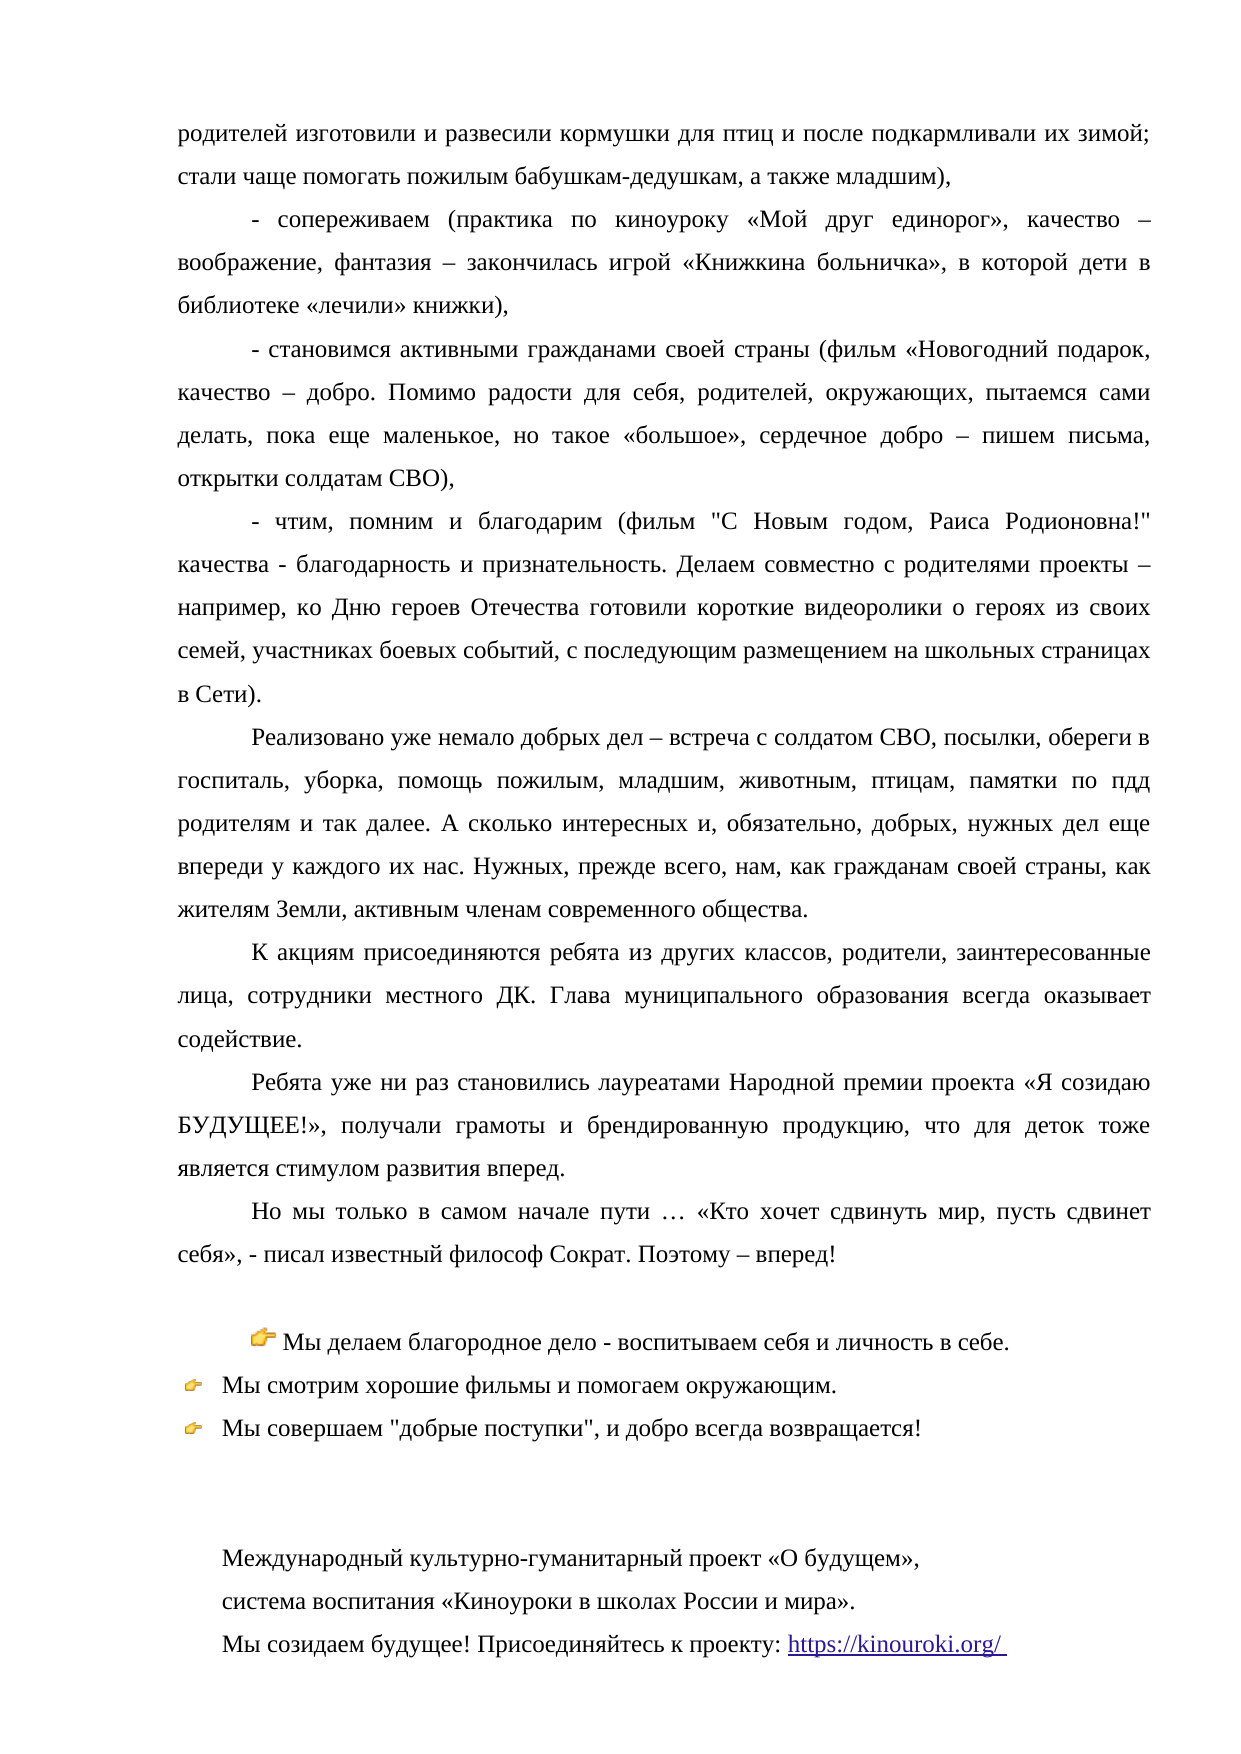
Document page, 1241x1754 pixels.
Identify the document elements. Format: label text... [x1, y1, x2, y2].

picture [185, 1377, 202, 1394]
picture [251, 1325, 277, 1351]
list система воспитания «Киноуроки в школах России и мира». [222, 1586, 1152, 1615]
list Международный культурно-гуманитарный проект «О будущем», [222, 1500, 1152, 1572]
list Мы смотрим хорошие фильмы и помогаем окружающим. [184, 1370, 1152, 1399]
text Ребята уже ни раз становились лауреатами Народной премии проекта «Я созидаю БУДУЩЕЕ!», получали грамоты и брендированную продукцию, что для деток тоже является стимулом развития вперед. [177, 1067, 1152, 1182]
text К акциям присоединяются ребята из других классов, родители, заинтересованные лица, сотрудники местного ДК. Глава муниципального образования всегда оказывает содействие. [177, 937, 1152, 1052]
text - чтим, помним и благодарим (фильм "С Новым годом, Раиса Родионовна!" качества - благодарность и признательность. Делаем совместно с родителями проекты – например, ко Дню героев Отечества готовили короткие видеоролики о героях из своих семей, участниках боевых событий, с последующим размещением на школьных страницах в Сети). [177, 506, 1152, 707]
text Реализовано уже немало добрых дел – встреча с солдатом СВО, посылки, обереги в госпиталь, уборка, помощь пожилым, младшим, животным, птицам, памятки по пдд родителям и так далее. А сколько интересных и, обязательно, добрых, нужных дел еще впереди у каждого их нас. Нужных, прежде всего, нам, как гражданам своей страны, как жителям Земли, активным членам современного общества. [177, 722, 1152, 923]
text - становимся активными гражданами своей страны (фильм «Новогодний подарок, качество – добро. Помимо радости для себя, родителей, окружающих, пытаемся сами делать, пока еще маленькое, но такое «большое», сердечное добро – пишем письма, открытки солдатам СВО), [177, 334, 1152, 492]
text - сопереживаем (практика по киноуроку «Мой друг единорог», качество – воображение, фантазия – закончилась игрой «Книжкина больничка», в которой дети в библиотеке «лечили» книжки), [177, 204, 1152, 319]
list Мы созидаем будущее! Присоединяйтесь к проекту: https://kinouroki.org/ [222, 1629, 1152, 1658]
list Мы совершаем "добрые поступки", и добро всегда возвращается! [184, 1413, 1152, 1442]
text Но мы только в самом начале пути … «Кто хочет сдвинуть мир, пусть сдвинет себя», - писал известный философ Сократ. Поэтому – вперед! [177, 1196, 1152, 1268]
picture [185, 1420, 202, 1437]
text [177, 118, 1152, 190]
text Мы делаем благородное дело - воспитываем себя и личность в себе. [177, 1326, 1152, 1356]
